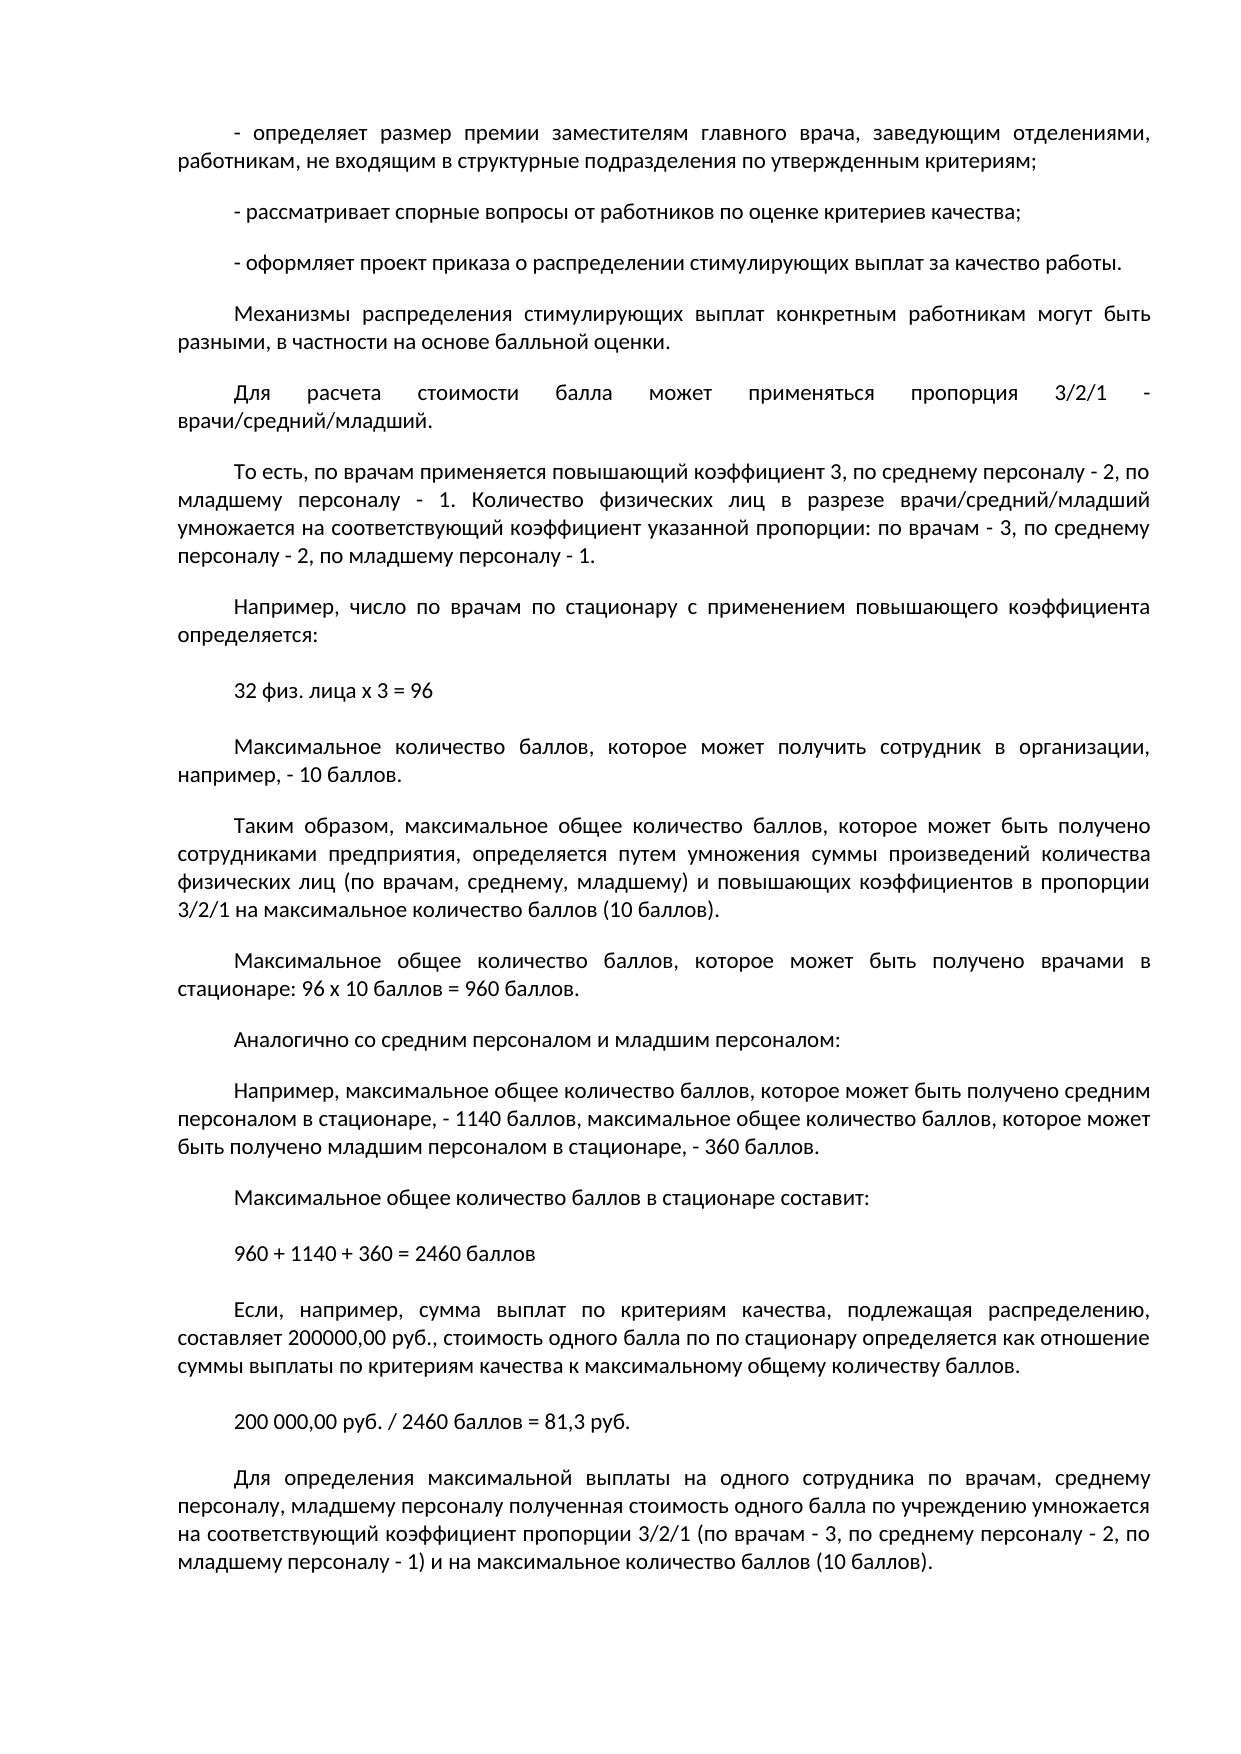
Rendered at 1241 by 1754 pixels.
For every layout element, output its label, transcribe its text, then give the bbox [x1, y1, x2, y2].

text Таким образом, максимальное общее количество баллов, которое может быть получено сотрудниками предприятия, определяется путем умножения суммы произведений количества физических лиц (по врачам, среднему, младшему) и повышающих коэффициентов в пропорции 3/2/1 на максимальное количество баллов (10 баллов). [177, 811, 1152, 923]
text - рассматривает спорные вопросы от работников по оценке критериев качества; [177, 197, 1152, 225]
text Если, например, сумма выплат по критериям качества, подлежащая распределению, составляет 200000,00 руб., стоимость одного балла по по стационару определяется как отношение суммы выплаты по критериям качества к максимальному общему количеству баллов. [177, 1295, 1152, 1379]
text Максимальное количество баллов, которое может получить сотрудник в организации, например, - 10 баллов. [177, 732, 1152, 788]
text Для расчета стоимости балла может применяться пропорция 3/2/1 - врачи/средний/младший. [177, 378, 1152, 434]
text Механизмы распределения стимулирующих выплат конкретным работникам могут быть разными, в частности на основе балльной оценки. [177, 299, 1152, 355]
text Максимальное общее количество баллов в стационаре составит: [177, 1183, 1152, 1211]
text То есть, по врачам применяется повышающий коэффициент 3, по среднему персоналу - 2, по младшему персоналу - 1. Количество физических лиц в разрезе врачи/средний/младший умножается на соответствующий коэффициент указанной пропорции: по врачам - 3, по среднему персоналу - 2, по младшему персоналу - 1. [177, 457, 1152, 569]
text Максимальное общее количество баллов, которое может быть получено врачами в стационаре: 96 x 10 баллов = 960 баллов. [177, 946, 1152, 1002]
text 32 физ. лица x 3 = 96 [177, 676, 1152, 704]
text - оформляет проект приказа о распределении стимулирующих выплат за качество работы. [177, 248, 1152, 276]
text 200 000,00 руб. / 2460 баллов = 81,3 руб. [177, 1407, 1152, 1435]
text Для определения максимальной выплаты на одного сотрудника по врачам, среднему персоналу, младшему персоналу полученная стоимость одного балла по учреждению умножается на соответствующий коэффициент пропорции 3/2/1 (по врачам - 3, по среднему персоналу - 2, по младшему персоналу - 1) и на максимальное количество баллов (10 баллов). [177, 1463, 1152, 1575]
text 960 + 1140 + 360 = 2460 баллов [177, 1239, 1152, 1267]
text - определяет размер премии заместителям главного врача, заведующим отделениями, работникам, не входящим в структурные подразделения по утвержденным критериям; [177, 118, 1152, 174]
text Например, число по врачам по стационару с применением повышающего коэффициента определяется: [177, 592, 1152, 648]
text Аналогично со средним персоналом и младшим персоналом: [177, 1025, 1152, 1053]
text Например, максимальное общее количество баллов, которое может быть получено средним персоналом в стационаре, - 1140 баллов, максимальное общее количество баллов, которое может быть получено младшим персоналом в стационаре, - 360 баллов. [177, 1076, 1152, 1160]
